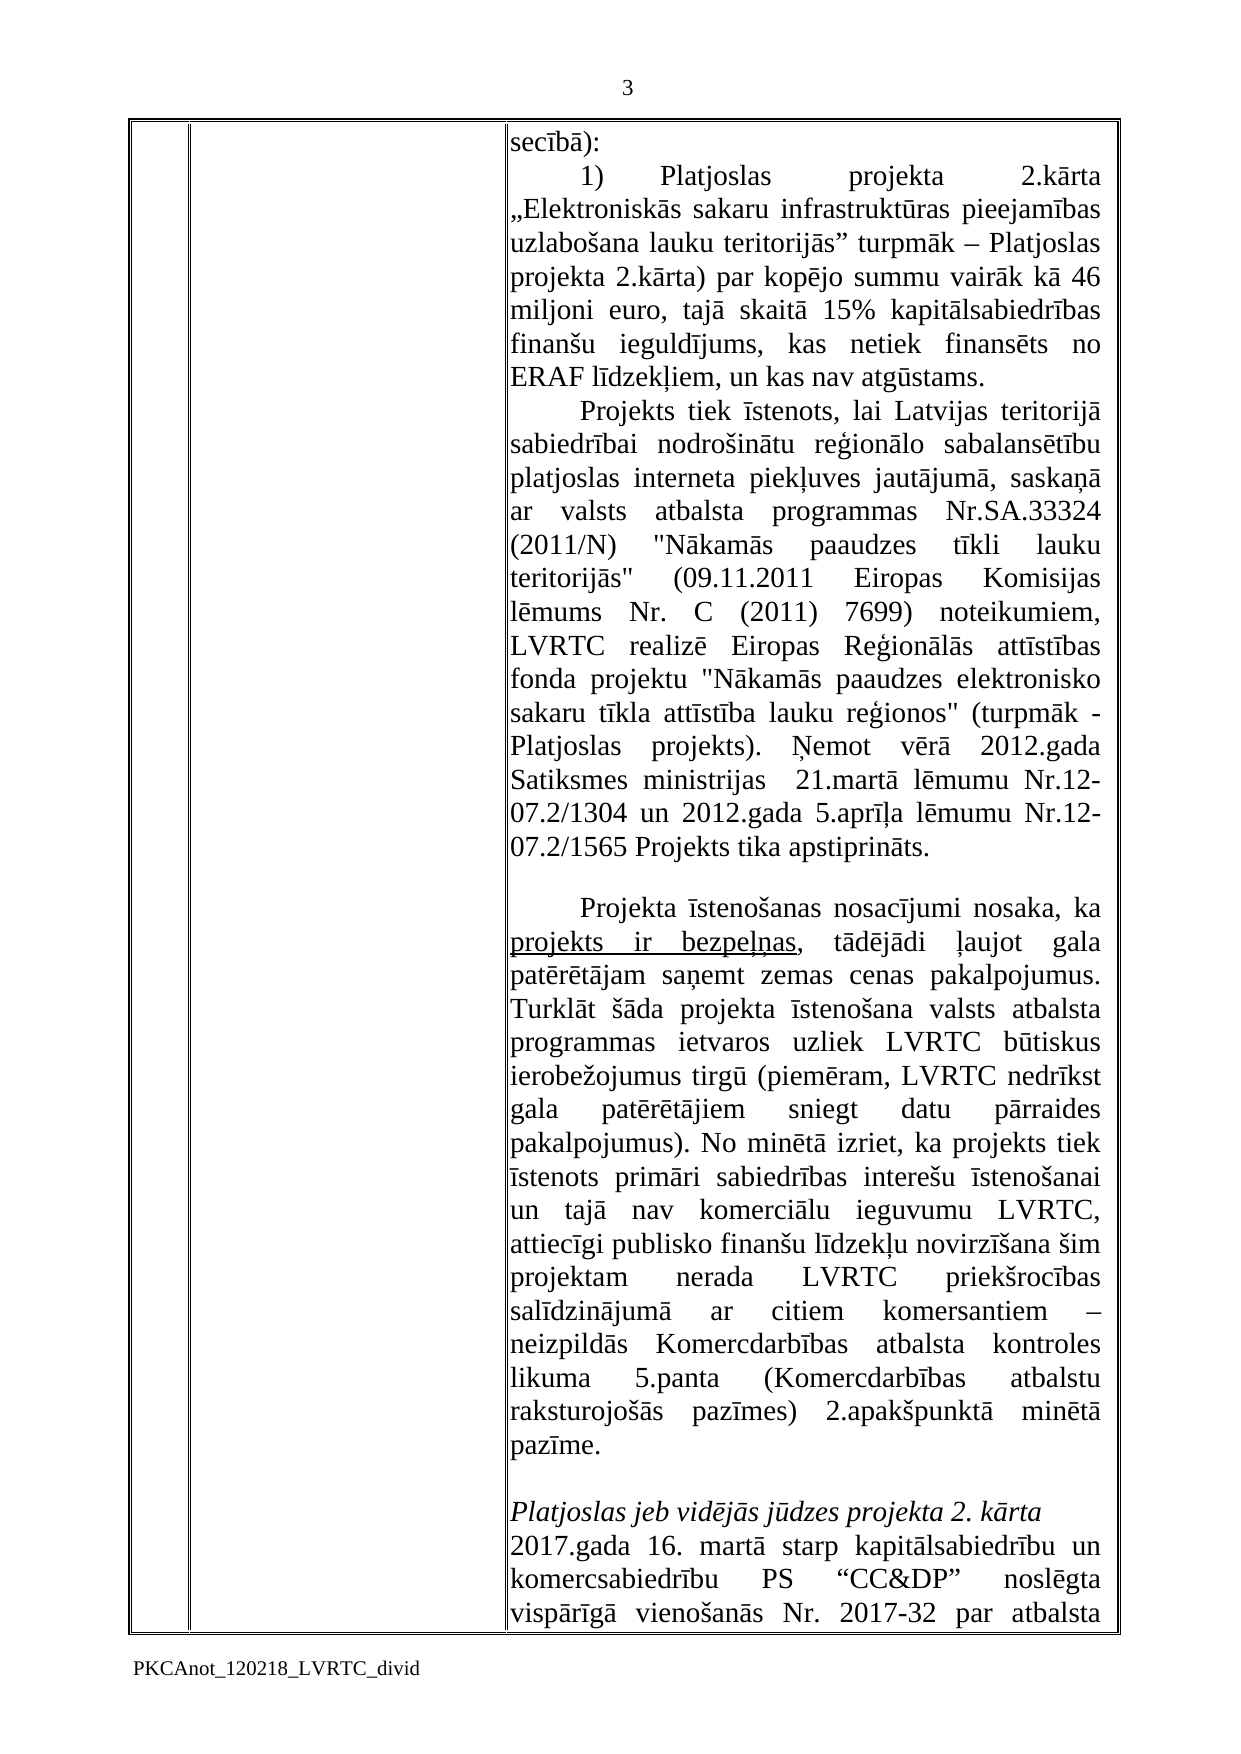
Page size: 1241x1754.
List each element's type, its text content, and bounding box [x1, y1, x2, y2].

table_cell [507, 122, 1117, 1631]
table_cell 2. [132, 122, 189, 1631]
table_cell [190, 122, 507, 1631]
